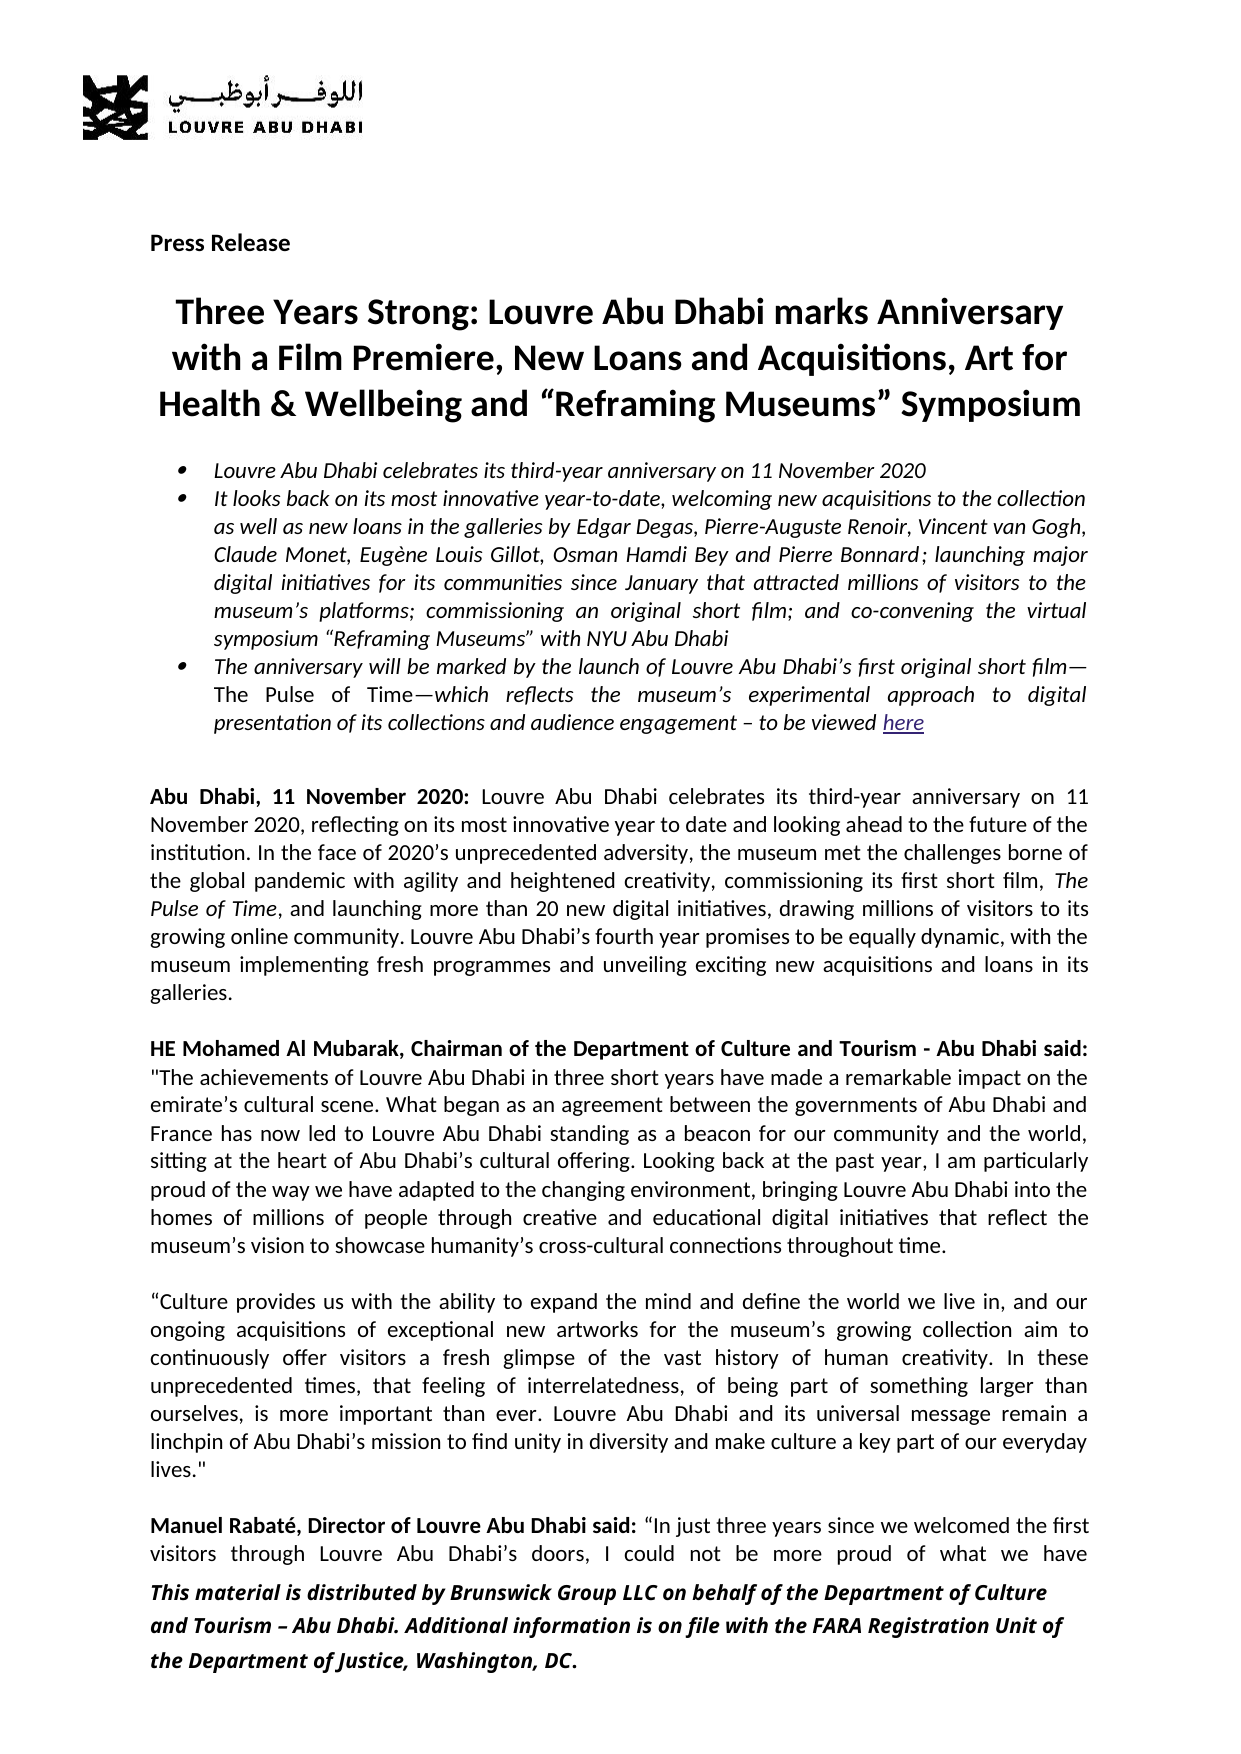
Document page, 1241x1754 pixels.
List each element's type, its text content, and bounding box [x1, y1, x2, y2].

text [150, 1511, 1090, 1567]
list The anniversary will be marked by the launch of Louvre Abu Dhabi’s first original short film—The Pulse of Time—which reflects the museum’s experimental approach to digital presentation of its collections and audience engagement – to be viewed here [176, 652, 1090, 736]
text HE Mohamed Al Mubarak, Chairman of the Department of Culture and Tourism - Abu Dhabi said: "The achievements of Louvre Abu Dhabi in three short years have made a remarkable impact on the emirate’s cultural scene. What began as an agreement between the governments of Abu Dhabi and France has now led to Louvre Abu Dhabi standing as a beacon for our community and the world, sitting at the heart of Abu Dhabi’s cultural offering. Looking back at the past year, I am particularly proud of the way we have adapted to the changing environment, bringing Louvre Abu Dhabi into the homes of millions of people through creative and educational digital initiatives that reflect the museum’s vision to showcase humanity’s cross-cultural connections throughout time. [150, 1034, 1090, 1259]
text Three Years Strong: Louvre Abu Dhabi marks Anniversary with a Film Premiere, New Loans and Acquisitions, Art for Health & Wellbeing and “Reframing Museums” Symposium [150, 288, 1090, 426]
text “Culture provides us with the ability to expand the mind and define the world we live in, and our ongoing acquisitions of exceptional new artworks for the museum’s growing collection aim to continuously offer visitors a fresh glimpse of the vast history of human creativity. In these unprecedented times, that feeling of interrelatedness, of being part of something larger than ourselves, is more important than ever. Louvre Abu Dhabi and its universal message remain a linchpin of Abu Dhabi’s mission to find unity in diversity and make culture a key part of our everyday lives." [150, 1287, 1090, 1483]
picture [51, 43, 392, 147]
list Louvre Abu Dhabi celebrates its third-year anniversary on 11 November 2020 [176, 456, 1090, 484]
text Press Release [150, 227, 1090, 258]
text Abu Dhabi, 11 November 2020: Louvre Abu Dhabi celebrates its third-year anniversary on 11 November 2020, reflecting on its most innovative year to date and looking ahead to the future of the institution. In the face of 2020’s unprecedented adversity, the museum met the challenges borne of the global pandemic with agility and heightened creativity, commissioning its first short film, The Pulse of Time, and launching more than 20 new digital initiatives, drawing millions of visitors to its growing online community. Louvre Abu Dhabi’s fourth year promises to be equally dynamic, with the museum implementing fresh programmes and unveiling exciting new acquisitions and loans in its galleries. [150, 782, 1090, 1007]
list It looks back on its most innovative year-to-date, welcoming new acquisitions to the collection as well as new loans in the galleries by Edgar Degas, Pierre-Auguste Renoir, Vincent van Gogh, Claude Monet, Eugène Louis Gillot, Osman Hamdi Bey and Pierre Bonnard; launching major digital initiatives for its communities since January that attracted millions of visitors to the museum’s platforms; commissioning an original short film; and co-convening the virtual symposium “Reframing Museums” with NYU Abu Dhabi [176, 484, 1090, 652]
